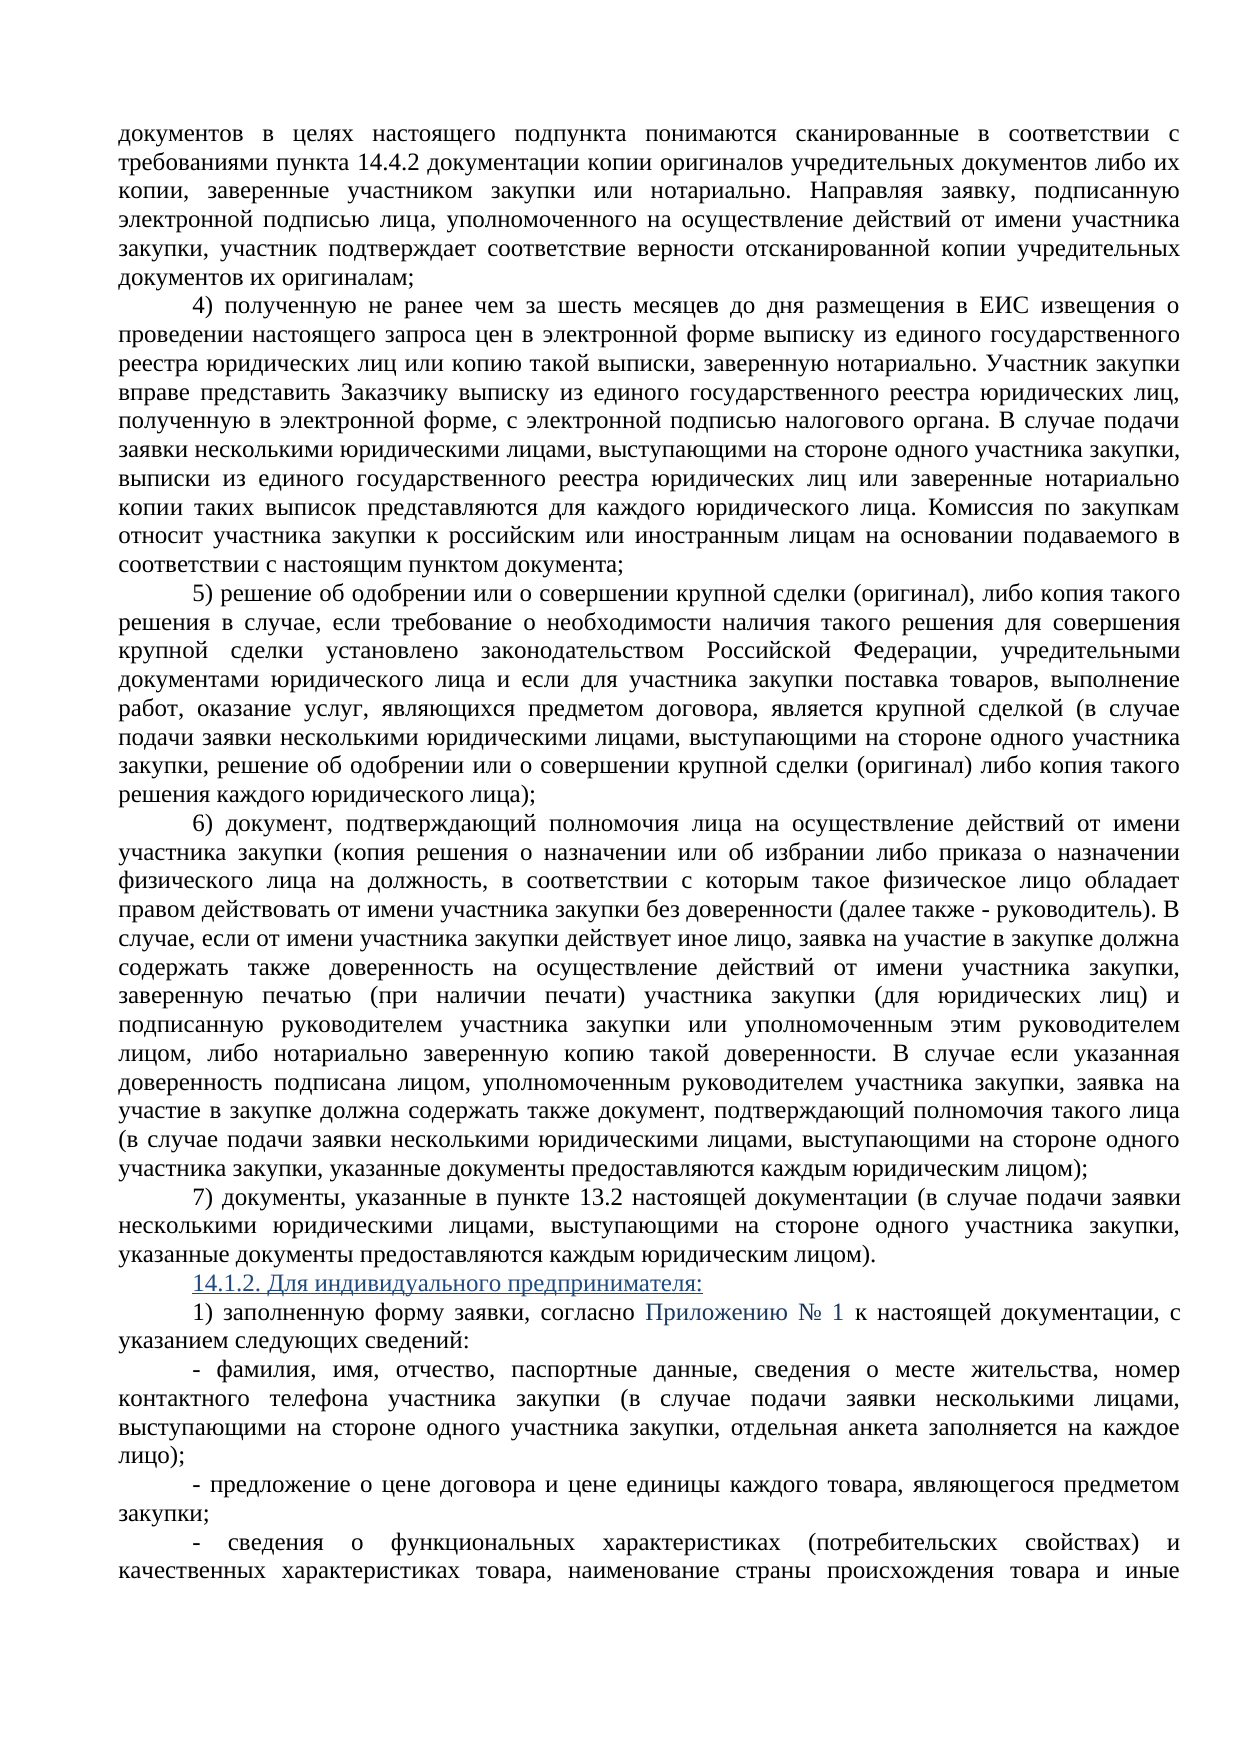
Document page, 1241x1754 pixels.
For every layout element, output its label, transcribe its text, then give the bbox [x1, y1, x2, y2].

text - предложение о цене договора и цене единицы каждого товара, являющегося предметом закупки; [118, 1469, 1181, 1527]
text 4) полученную не ранее чем за шесть месяцев до дня размещения в ЕИС извещения о проведении настоящего запроса цен в электронной форме выписку из единого государственного реестра юридических лиц или копию такой выписки, заверенную нотариально. Участник закупки вправе представить Заказчику выписку из единого государственного реестра юридических лиц, полученную в электронной форме, с электронной подписью налогового органа. В случае подачи заявки несколькими юридическими лицами, выступающими на стороне одного участника закупки, выписки из единого государственного реестра юридических лиц или заверенные нотариально копии таких выписок представляются для каждого юридического лица. Комиссия по закупкам относит участника закупки к российским или иностранным лицам на основании подаваемого в соответствии с настоящим пунктом документа; [118, 291, 1181, 578]
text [118, 118, 1181, 291]
text 6) документ, подтверждающий полномочия лица на осуществление действий от имени участника закупки (копия решения о назначении или об избрании либо приказа о назначении физического лица на должность, в соответствии с которым такое физическое лицо обладает правом действовать от имени участника закупки без доверенности (далее также - руководитель). В случае, если от имени участника закупки действует иное лицо, заявка на участие в закупке должна содержать также доверенность на осуществление действий от имени участника закупки, заверенную печатью (при наличии печати) участника закупки (для юридических лиц) и подписанную руководителем участника закупки или уполномоченным этим руководителем лицом, либо нотариально заверенную копию такой доверенности. В случае если указанная доверенность подписана лицом, уполномоченным руководителем участника закупки, заявка на участие в закупке должна содержать также документ, подтверждающий полномочия такого лица (в случае подачи заявки несколькими юридическими лицами, выступающими на стороне одного участника закупки, указанные документы предоставляются каждым юридическим лицом); [118, 808, 1181, 1182]
text 1) заполненную форму заявки, согласно Приложению № 1 к настоящей документации, с указанием следующих сведений: [118, 1297, 1181, 1354]
text 5) решение об одобрении или о совершении крупной сделки (оригинал), либо копия такого решения в случае, если требование о необходимости наличия такого решения для совершения крупной сделки установлено законодательством Российской Федерации, учредительными документами юридического лица и если для участника закупки поставка товаров, выполнение работ, оказание услуг, являющихся предметом договора, является крупной сделкой (в случае подачи заявки несколькими юридическими лицами, выступающими на стороне одного участника закупки, решение об одобрении или о совершении крупной сделки (оригинал) либо копия такого решения каждого юридического лица); [118, 578, 1181, 808]
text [118, 1527, 1181, 1584]
text 7) документы, указанные в пункте 13.2 настоящей документации (в случае подачи заявки несколькими юридическими лицами, выступающими на стороне одного участника закупки, указанные документы предоставляются каждым юридическим лицом). [118, 1182, 1181, 1268]
text 14.1.2. Для индивидуального предпринимателя: [118, 1268, 1181, 1297]
text - фамилия, имя, отчество, паспортные данные, сведения о месте жительства, номер контактного телефона участника закупки (в случае подачи заявки несколькими лицами, выступающими на стороне одного участника закупки, отдельная анкета заполняется на каждое лицо); [118, 1354, 1181, 1469]
